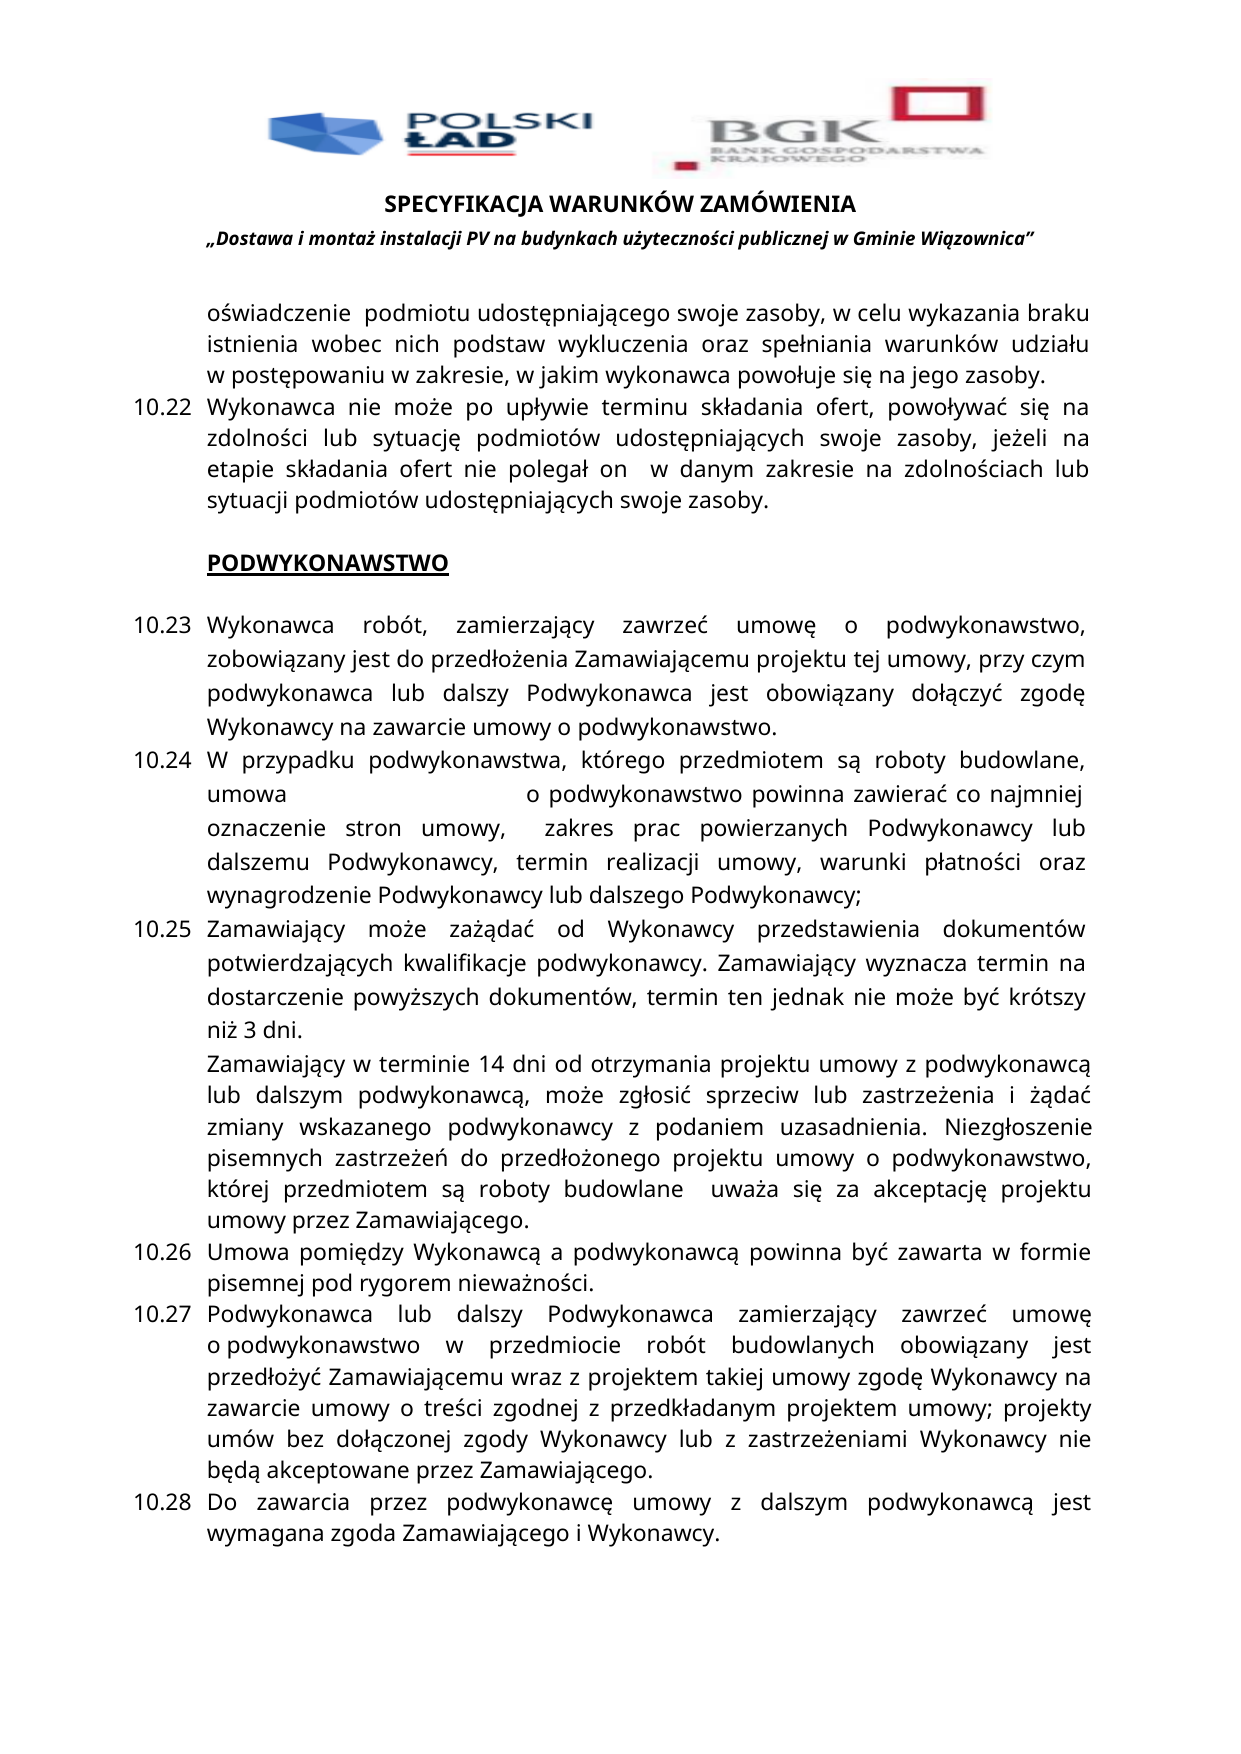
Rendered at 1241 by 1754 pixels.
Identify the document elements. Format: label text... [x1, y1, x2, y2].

text 10.23 Wykonawca robót, zamierzający zawrzeć umowę o podwykonawstwo, zobowiązany jest do przedłożenia Zamawiającemu projektu tej umowy, przy czym podwykonawca lub dalszy Podwykonawca jest obowiązany dołączyć zgodę Wykonawcy na zawarcie umowy o podwykonawstwo. [133, 609, 1087, 742]
text 10.26 Umowa pomiędzy Wykonawcą a podwykonawcą powinna być zawarta w formie pisemnej pod rygorem nieważności. [133, 1235, 1093, 1298]
text 10.28 Do zawarcia przez podwykonawcę umowy z dalszym podwykonawcą jest wymagana zgoda Zamawiającego i Wykonawcy. [133, 1485, 1093, 1548]
text 10.22 Wykonawca nie może po upływie terminu składania ofert, powoływać się na zdolności lub sytuację podmiotów udostępniających swoje zasoby, jeżeli na etapie składania ofert nie polegał on w danym zakresie na zdolnościach lub sytuacji podmiotów udostępniających swoje zasoby. [133, 390, 1091, 515]
text 10.25 Zamawiający może zażądać od Wykonawcy przedstawienia dokumentów potwierdzających kwalifikacje podwykonawcy. Zamawiający wyznacza termin na dostarczenie powyższych dokumentów, termin ten jednak nie może być krótszy niż 3 dni. [133, 913, 1087, 1045]
text 10.24 W przypadku podwykonawstwa, którego przedmiotem są roboty budowlane, umowa o podwykonawstwo powinna zawierać co najmniej oznaczenie stron umowy, zakres prac powierzanych Podwykonawcy lub dalszemu Podwykonawcy, termin realizacji umowy, warunki płatności oraz wynagrodzenie Podwykonawcy lub dalszego Podwykonawcy; [133, 744, 1087, 910]
text 10.27 Podwykonawca lub dalszy Podwykonawca zamierzający zawrzeć umowę o podwykonawstwo w przedmiocie robót budowlanych obowiązany jest przedłożyć Zamawiającemu wraz z projektem takiej umowy zgodę Wykonawcy na zawarcie umowy o treści zgodnej z przedkładanym projektem umowy; projekty umów bez dołączonej zgody Wykonawcy lub z zastrzeżeniami Wykonawcy nie będą akceptowane przez Zamawiającego. [133, 1298, 1093, 1485]
picture [147, 73, 1093, 183]
text Zamawiający w terminie 14 dni od otrzymania projektu umowy z podwykonawcą lub dalszym podwykonawcą, może zgłosić sprzeciw lub zastrzeżenia i żądać zmiany wskazanego podwykonawcy z podaniem uzasadnienia. Niezgłoszenie pisemnych zastrzeżeń do przedłożonego projektu umowy o podwykonawstwo, której przedmiotem są roboty budowlane uważa się za akceptację projektu umowy przez Zamawiającego. [207, 1048, 1093, 1235]
text PODWYKONAWSTWO [207, 547, 1093, 578]
